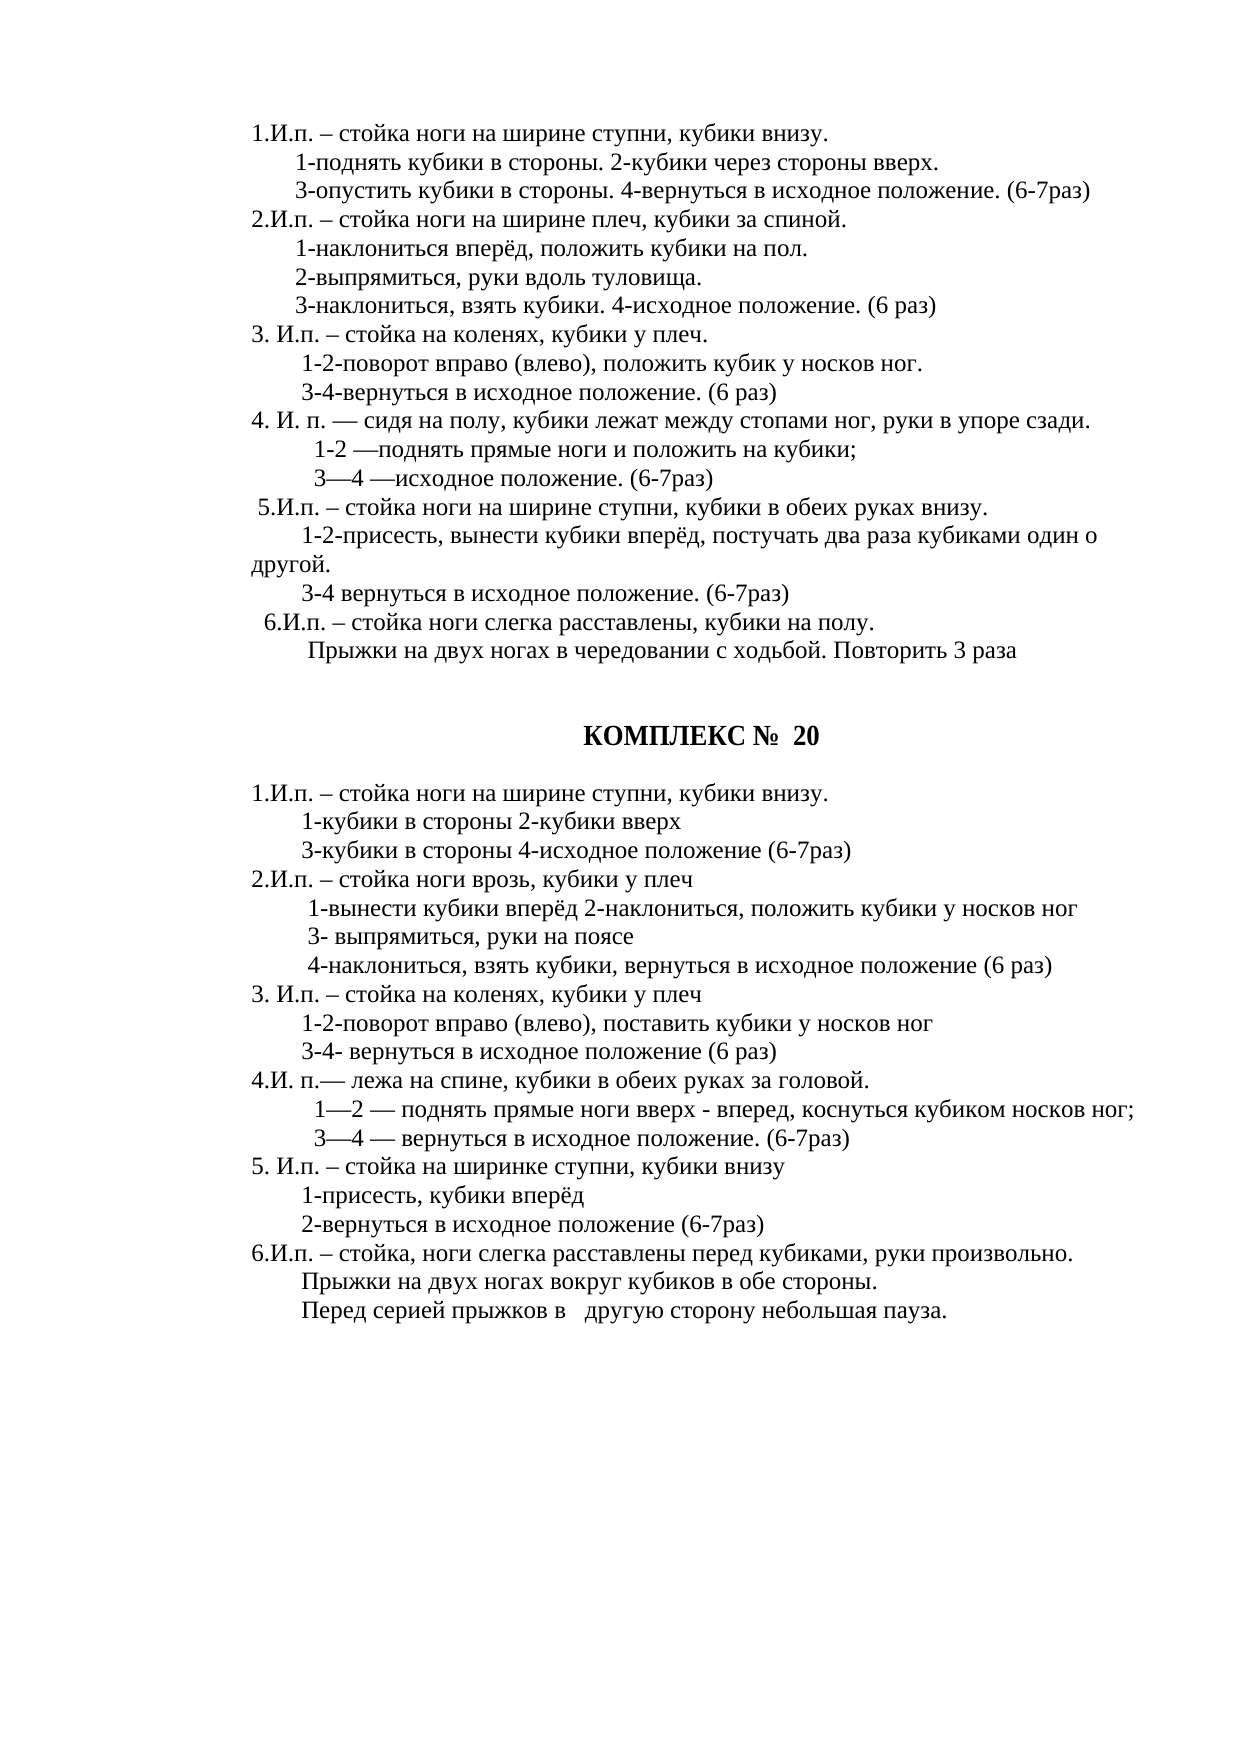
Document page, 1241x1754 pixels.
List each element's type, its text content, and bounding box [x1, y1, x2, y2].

text Перед серией прыжков в другую сторону небольшая пауза. [251, 1295, 1152, 1324]
text 3—4 —исходное положение. (6-7раз) [251, 463, 1152, 492]
text 1-2-поворот вправо (влево), положить кубик у носков ног. [251, 348, 1152, 377]
text 1-поднять кубики в стороны. 2-кубики через стороны вверх. [251, 147, 1152, 176]
text 3-4-вернуться в исходное положение. (6 раз) [251, 377, 1152, 406]
text 1.И.п. – стойка ноги на ширине ступни, кубики внизу. [251, 778, 1152, 806]
text 3-кубики в стороны 4-исходное положение (6-7раз) [251, 835, 1152, 864]
text 5. И.п. – стойка на ширинке ступни, кубики внизу [251, 1151, 1152, 1180]
text 3- выпрямиться, руки на поясе [251, 921, 1152, 950]
text 3-опустить кубики в стороны. 4-вернуться в исходное положение. (6-7раз) [251, 176, 1152, 204]
text 3. И.п. – стойка на коленях, кубики у плеч. [251, 319, 1152, 348]
text 4. И. п. — сидя на полу, кубики лежат между стопами ног, руки в упоре сзади. [251, 406, 1152, 434]
text 1-2-присесть, вынести кубики вперёд, постучать два раза кубиками один о другой. [251, 521, 1152, 578]
text КОМПЛЕКС № 20 [251, 718, 1152, 752]
text 2-вернуться в исходное положение (6-7раз) [251, 1209, 1152, 1238]
text 1—2 — поднять прямые ноги вверх - вперед, коснуться кубиком носков ног; [251, 1094, 1152, 1123]
text 4-наклониться, взять кубики, вернуться в исходное положение (6 раз) [251, 950, 1152, 979]
text 1-2-поворот вправо (влево), поставить кубики у носков ног [251, 1008, 1152, 1036]
text 2-выпрямиться, руки вдоль туловища. [251, 262, 1152, 291]
text 4.И. п.— лежа на спине, кубики в обеих руках за головой. [251, 1065, 1152, 1094]
text 3. И.п. – стойка на коленях, кубики у плеч [251, 979, 1152, 1008]
text 2.И.п. – стойка ноги врозь, кубики у плеч [251, 864, 1152, 893]
text 3-наклониться, взять кубики. 4-исходное положение. (6 раз) [251, 291, 1152, 319]
text 1.И.п. – стойка ноги на ширине ступни, кубики внизу. [251, 118, 1152, 147]
text 1-наклониться вперёд, положить кубики на пол. [251, 233, 1152, 262]
text Прыжки на двух ногах вокруг кубиков в обе стороны. [251, 1266, 1152, 1295]
text 1-кубики в стороны 2-кубики вверх [251, 806, 1152, 835]
text 3-4 вернуться в исходное положение. (6-7раз) [251, 578, 1152, 607]
text 3-4- вернуться в исходное положение (6 раз) [251, 1036, 1152, 1065]
text 2.И.п. – стойка ноги на ширине плеч, кубики за спиной. [251, 204, 1152, 233]
text 1-присесть, кубики вперёд [251, 1180, 1152, 1209]
text 1-2 —поднять прямые ноги и положить на кубики; [251, 434, 1152, 463]
text 3—4 — вернуться в исходное положение. (6-7раз) [251, 1123, 1152, 1151]
text 6.И.п. – стойка ноги слегка расставлены, кубики на полу. [251, 607, 1152, 636]
text Прыжки на двух ногах в чередовании с ходьбой. Повторить 3 раза [251, 636, 1152, 664]
text 1-вынести кубики вперёд 2-наклониться, положить кубики у носков ног [251, 893, 1152, 921]
text 6.И.п. – стойка, ноги слегка расставлены перед кубиками, руки произвольно. [251, 1238, 1152, 1266]
text 5.И.п. – стойка ноги на ширине ступни, кубики в обеих руках внизу. [251, 492, 1152, 521]
